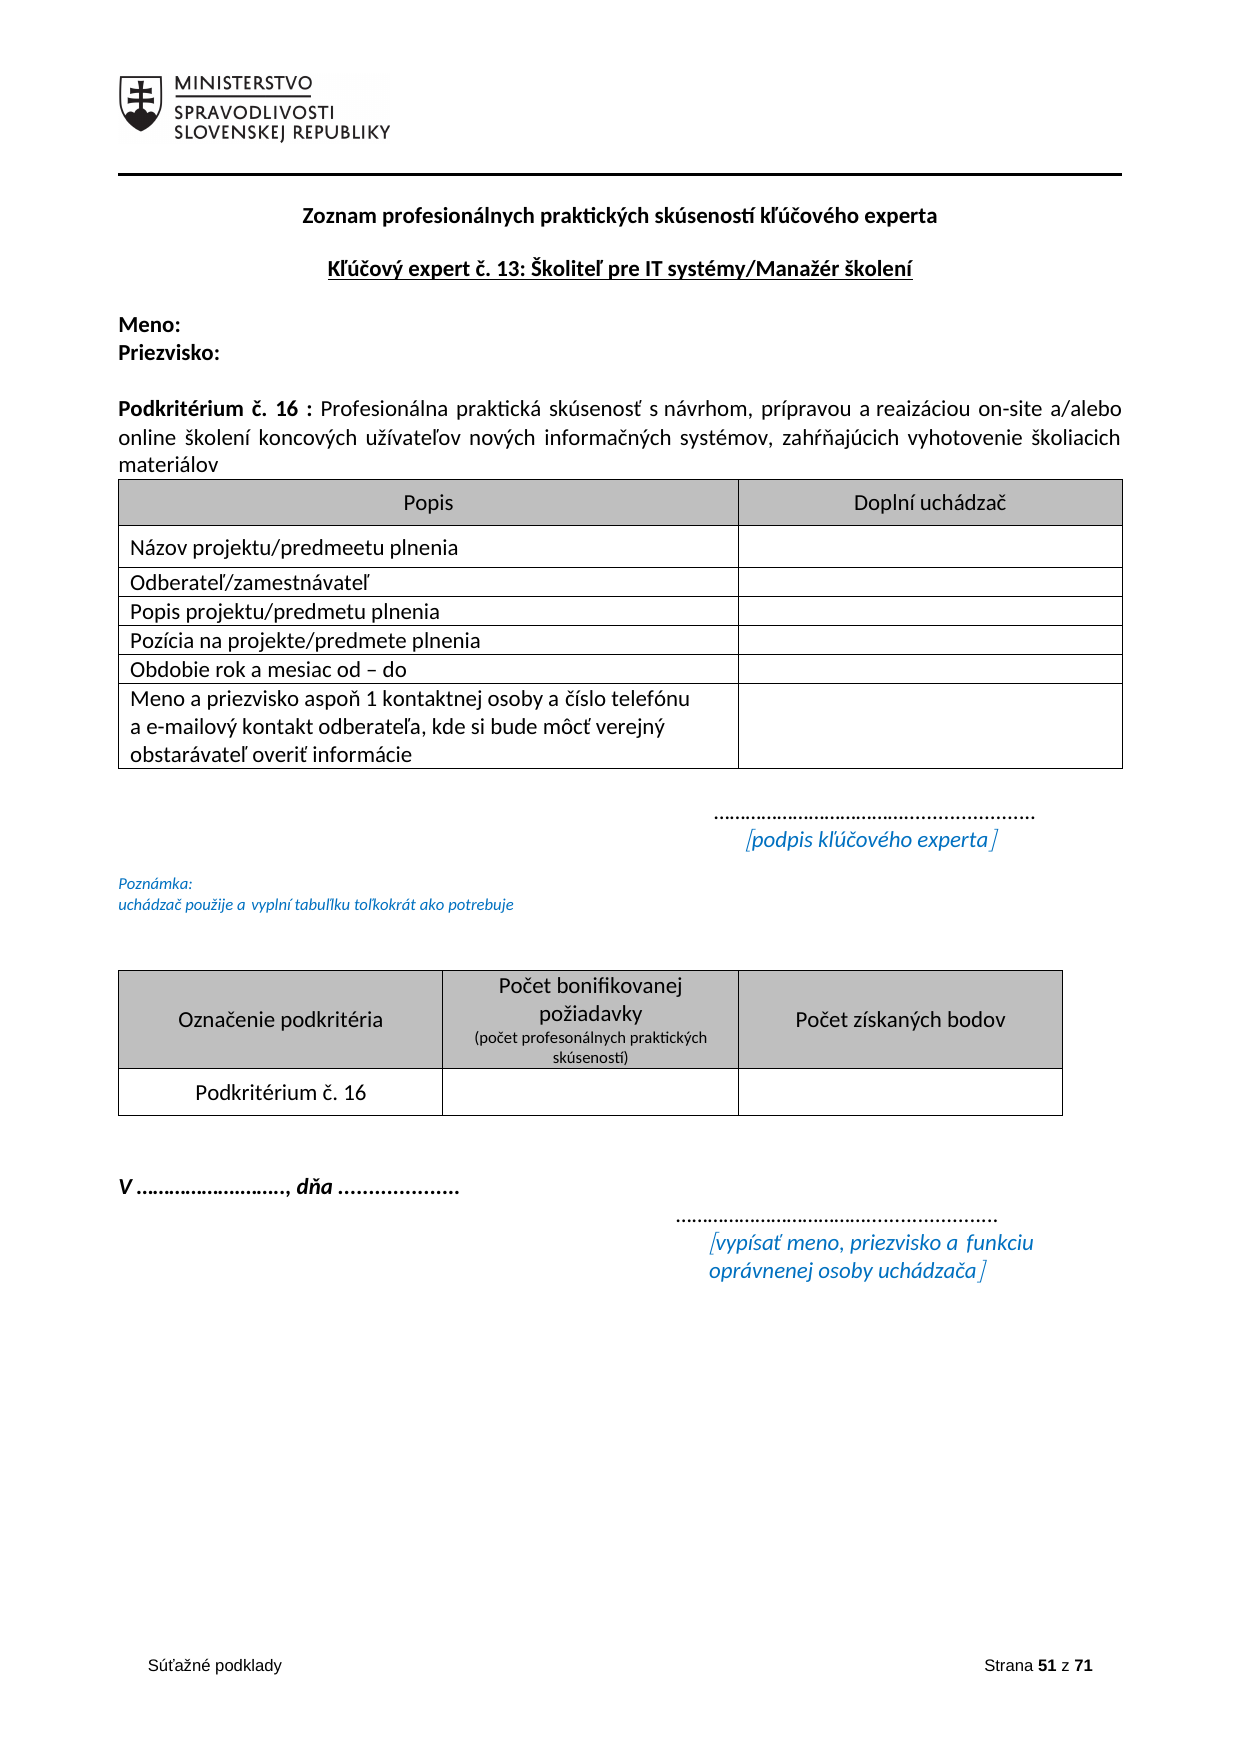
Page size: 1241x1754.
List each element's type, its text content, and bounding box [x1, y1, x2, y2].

table_cell Názov projektu/predmeetu plnenia [119, 526, 738, 567]
table_cell Meno a priezvisko aspoň 1 kontaktnej osoby a číslo telefónu a e-mailový kontakt odberateľa, kde si bude môcť verejný obstarávateľ overiť informácie [119, 684, 738, 768]
table_header Doplní uchádzač [739, 480, 1122, 525]
text uchádzač použije a vyplní tabuľlku toľkokrát ako potrebuje [118, 894, 1122, 914]
table_cell Popis projektu/predmetu plnenia [119, 597, 738, 625]
table_cell [739, 684, 1122, 768]
table_cell Podkritérium č. 16 [119, 1069, 442, 1115]
text V ……………….…….., dňa .................... ………………………………....................... [118, 1172, 1122, 1228]
table_cell [739, 568, 1122, 596]
table_cell [739, 597, 1122, 625]
table_header Počet bonifikovanej požiadavky (počet profesonálnych praktických skúseností) [443, 971, 738, 1068]
text Priezvisko: [118, 338, 1122, 367]
table_header Popis [119, 480, 738, 525]
table_header Označenie podkritéria [119, 971, 442, 1068]
text oprávnenej osoby uchádzača [635, 1256, 1122, 1284]
table_cell Obdobie rok a mesiac od – do [119, 655, 738, 683]
text vypísať meno, priezvisko a funkciu [118, 1228, 1122, 1256]
table_cell [443, 1069, 738, 1115]
table_cell Pozícia na projekte/predmete plnenia [119, 626, 738, 654]
text Meno: [118, 311, 1122, 338]
text Kľúčový expert č. 13: Školiteľ pre IT systémy/Manažér školení [118, 254, 1122, 282]
text Poznámka: [118, 874, 1047, 894]
table_cell [739, 655, 1122, 683]
text ………………………………....................... [118, 797, 1122, 825]
table_cell [739, 1069, 1062, 1115]
table_cell Odberateľ/zamestnávateľ [119, 568, 738, 596]
table_header Počet získaných bodov [739, 971, 1062, 1068]
text podpis kľúčového experta [118, 825, 1122, 853]
table_cell [739, 626, 1122, 654]
subtitle Zoznam profesionálnych praktických skúseností kľúčového experta [118, 201, 1122, 229]
table_cell [739, 526, 1122, 567]
picture [118, 73, 390, 144]
text Podkritérium č. 16 : Profesionálna praktická skúsenosť s návrhom, prípravou a reaizáciou on-site a/alebo online školení koncových užívateľov nových informačných systémov, zahŕňajúcich vyhotovenie školiacich materiálov [118, 394, 1122, 479]
